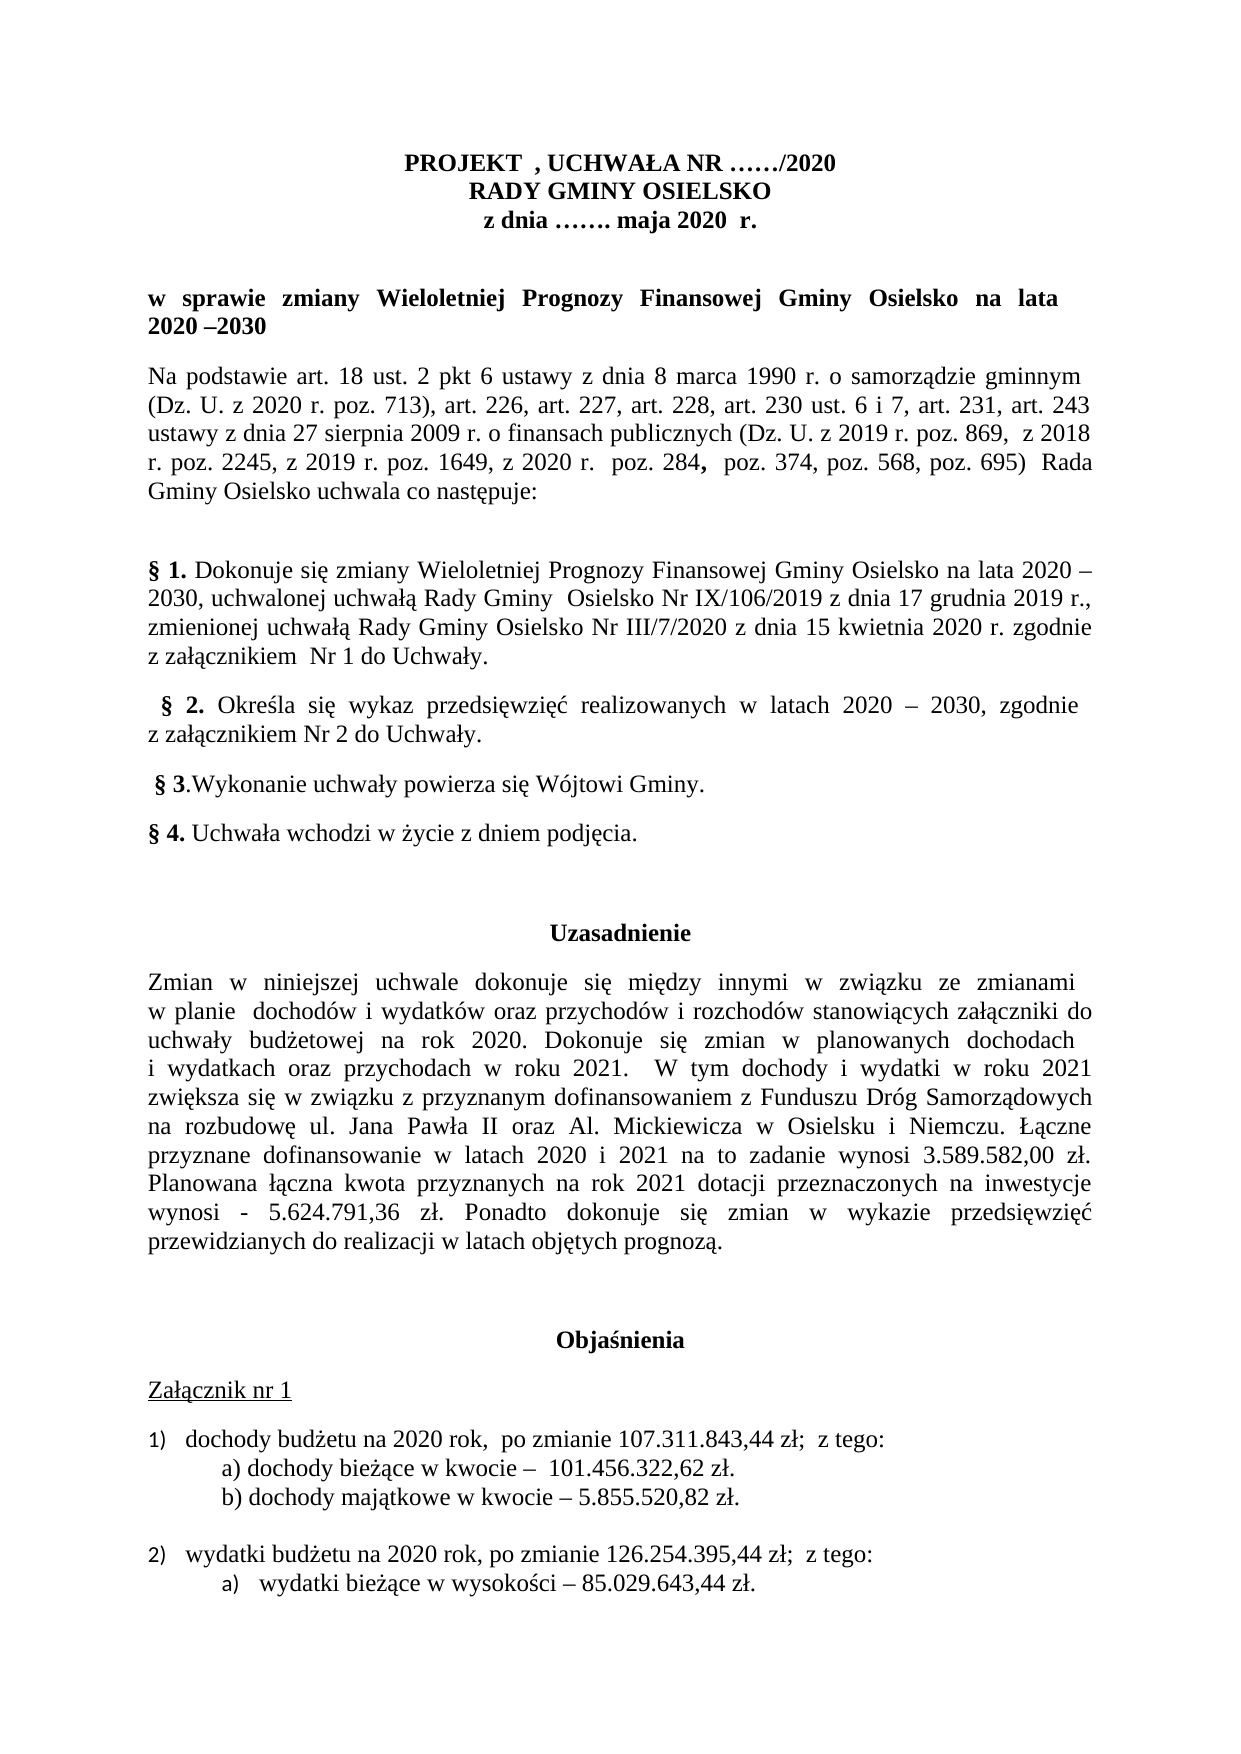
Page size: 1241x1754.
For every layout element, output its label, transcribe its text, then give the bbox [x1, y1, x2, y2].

list wydatki budżetu na 2020 rok, po zmianie 126.254.395,44 zł; z tego: [148, 1539, 1093, 1568]
text a) dochody bieżące w kwocie – 101.456.322,62 zł. [148, 1453, 1093, 1482]
list dochody budżetu na 2020 rok, po zmianie 107.311.843,44 zł; z tego: [148, 1424, 1093, 1453]
text § 2. Określa się wykaz przedsięwzięć realizowanych w latach 2020 – 2030, zgodnie z załącznikiem Nr 2 do Uchwały. [148, 691, 1093, 748]
text Zmian w niniejszej uchwale dokonuje się między innymi w związku ze zmianami w planie dochodów i wydatków oraz przychodów i rozchodów stanowiących załączniki do uchwały budżetowej na rok 2020. Dokonuje się zmian w planowanych dochodach i wydatkach oraz przychodach w roku 2021. W tym dochody i wydatki w roku 2021 zwiększa się w związku z przyznanym dofinansowaniem z Funduszu Dróg Samorządowych na rozbudowę ul. Jana Pawła II oraz Al. Mickiewicza w Osielsku i Niemczu. Łączne przyznane dofinansowanie w latach 2020 i 2021 na to zadanie wynosi 3.589.582,00 zł. Planowana łączna kwota przyznanych na rok 2021 dotacji przeznaczonych na inwestycje wynosi - 5.624.791,36 zł. Ponadto dokonuje się zmian w wykazie przedsięwzięć przewidzianych do realizacji w latach objętych prognozą. [148, 967, 1093, 1255]
text § 4. Uchwała wchodzi w życie z dniem podjęcia. [148, 818, 1093, 847]
text Objaśnienia [148, 1325, 1093, 1354]
text PROJEKT , UCHWAŁA NR ……/2020 RADY GMINY OSIELSKO z dnia ……. maja 2020 r. [148, 148, 1093, 262]
text § 3.Wykonanie uchwały powierza się Wójtowi Gminy. [148, 769, 1093, 798]
text § 1. Dokonuje się zmiany Wieloletniej Prognozy Finansowej Gminy Osielsko na lata 2020 –2030, uchwalonej uchwałą Rady Gminy Osielsko Nr IX/106/2019 z dnia 17 grudnia 2019 r., zmienionej uchwałą Rady Gminy Osielsko Nr III/7/2020 z dnia 15 kwietnia 2020 r. zgodnie z załącznikiem Nr 1 do Uchwały. [148, 526, 1093, 670]
text Na podstawie art. 18 ust. 2 pkt 6 ustawy z dnia 8 marca 1990 r. o samorządzie gminnym (Dz. U. z 2020 r. poz. 713), art. 226, art. 227, art. 228, art. 230 ust. 6 i 7, art. 231, art. 243 ustawy z dnia 27 sierpnia 2009 r. o finansach publicznych (Dz. U. z 2019 r. poz. 869, z 2018 r. poz. 2245, z 2019 r. poz. 1649, z 2020 r. poz. 284, poz. 374, poz. 568, poz. 695) Rada Gminy Osielsko uchwala co następuje: [148, 361, 1093, 505]
text w sprawie zmiany Wieloletniej Prognozy Finansowej Gminy Osielsko na lata 2020 –2030 [148, 283, 1093, 340]
text Uzasadnienie [148, 918, 1093, 946]
list wydatki bieżące w wysokości – 85.029.643,44 zł. [221, 1568, 1093, 1597]
text b) dochody majątkowe w kwocie – 5.855.520,82 zł. [148, 1482, 1093, 1511]
text Załącznik nr 1 [148, 1375, 1093, 1403]
